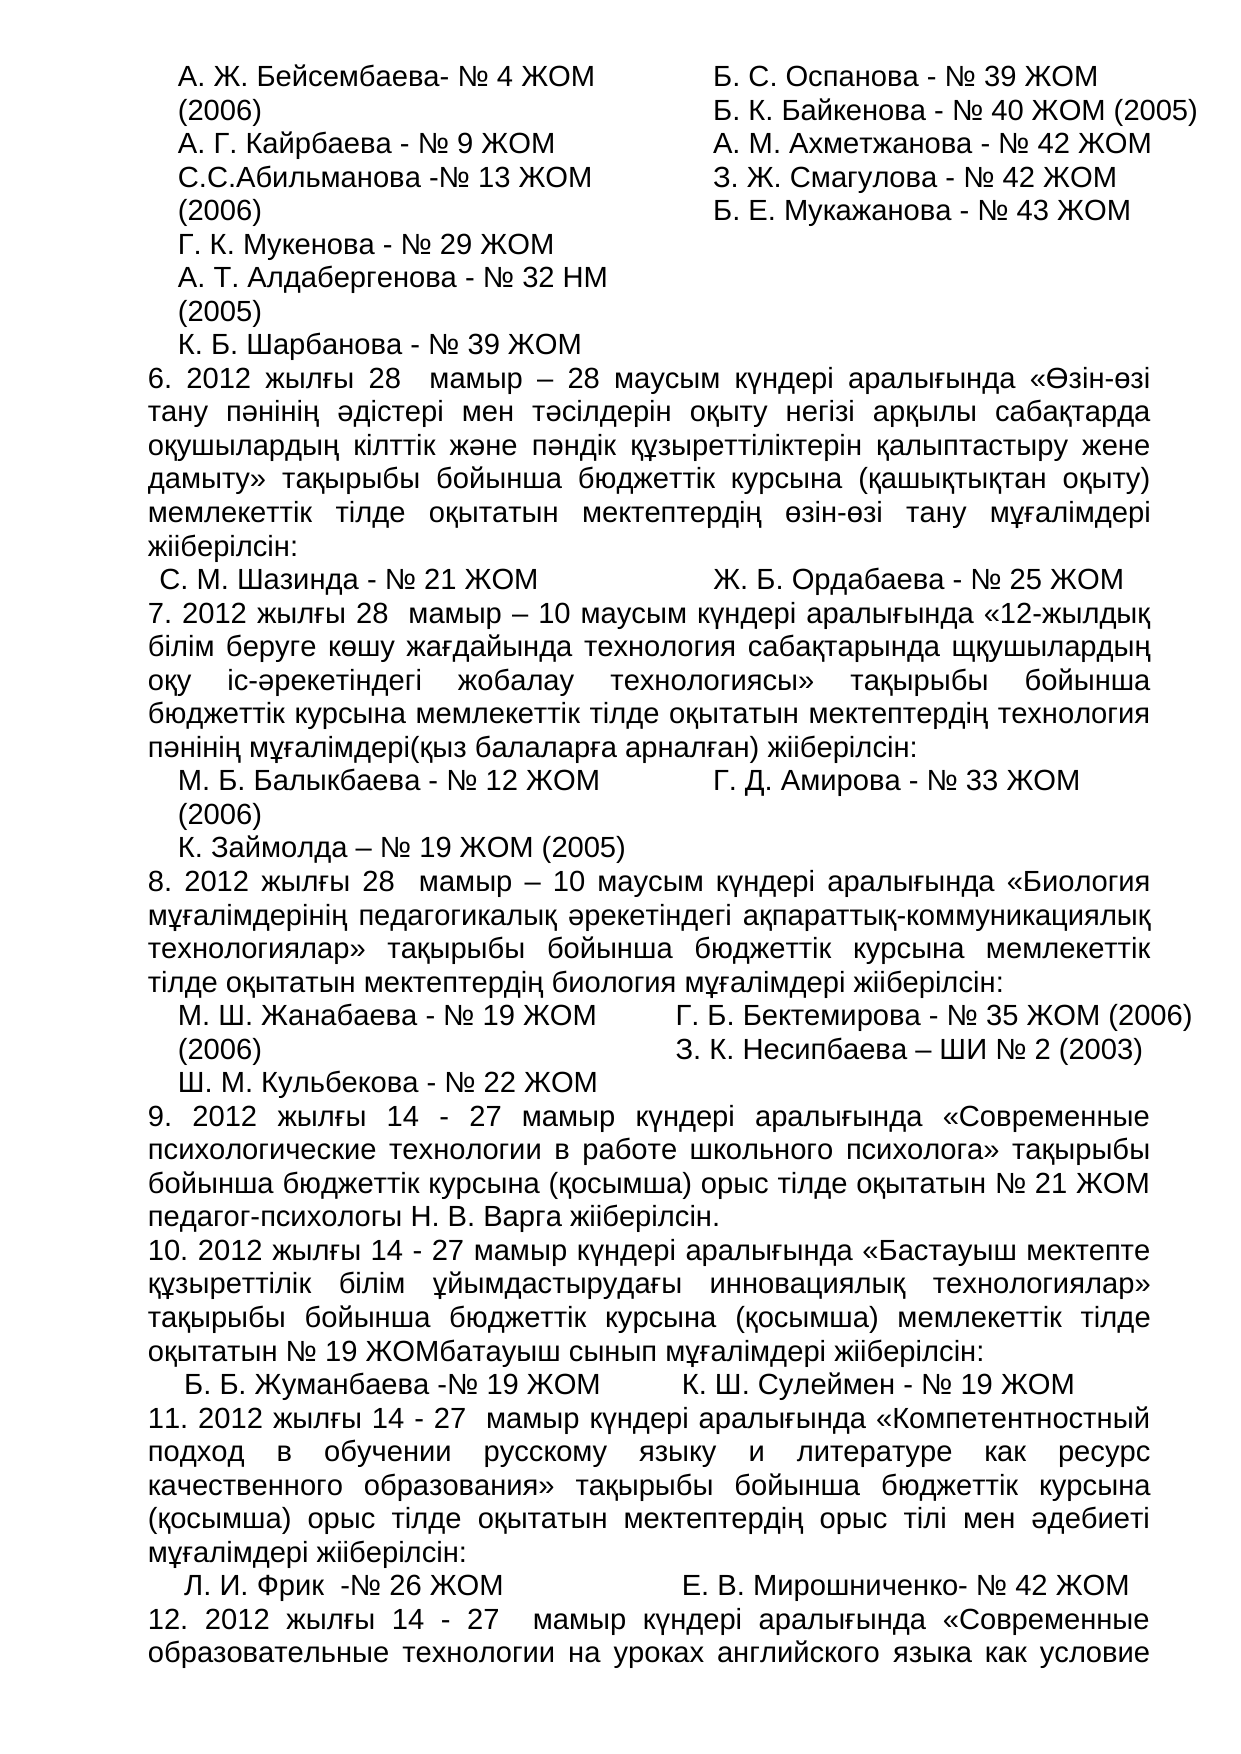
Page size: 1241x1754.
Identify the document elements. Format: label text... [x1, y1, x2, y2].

table_header А. Ж. Бейсембаева- № 4 ЖОМ (2006) А. Г. Кайрбаева - № 9 ЖОМ С.С.Абильманова -№ 13 ЖОМ (2006) Г. К. Мукенова - № 29 ЖОМ А. Т. Алдабергенова - № 32 НМ (2005) К. Б. Шарбанова - № 39 ЖОМ [166, 59, 664, 361]
table_header К. Ш. Сулеймен - № 19 ЖОМ [664, 1367, 1240, 1401]
table_header Г. Д. Амирова - № 33 ЖОМ [664, 764, 1240, 864]
table_header М. Ш. Жанабаева - № 19 ЖОМ (2006) Ш. М. Кульбекова - № 22 ЖОМ [166, 998, 664, 1099]
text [148, 1602, 1152, 1669]
text 11. 2012 жылғы 14 - 27 мамыр күндері аралығында «Компетентностный подход в обучении русскому языку и литературе как ресурс качественного образования» тақырыбы бойынша бюджеттік курсына (қосымша) орыс тілде оқытатын мектептердің орыс тілі мен әдебиеті мұғалімдері жііберілсін: [148, 1401, 1152, 1568]
text 6. 2012 жылғы 28 мамыр – 28 маусым күндері аралығында «Өзін-өзі тану пәнінің әдістері мен тәсілдерін оқыту негізі арқылы сабақтарда оқушылардың кілттік және пәндік құзыреттіліктерін қалыптастыру жене дамыту» тақырыбы бойынша бюджеттік курсына (қашықтықтан оқыту) мемлекеттік тілде оқытатын мектептердің өзін-өзі тану мұғалімдері жііберілсін: [148, 361, 1152, 562]
text 10. 2012 жылғы 14 - 27 мамыр күндері аралығында «Бастауыш мектепте құзыреттілік білім ұйымдастырудағы инновациялық технологиялар» тақырыбы бойынша бюджеттік курсына (қосымша) мемлекеттік тілде оқытатын № 19 ЖОМбатауыш сынып мұғалімдері жііберілсін: [148, 1233, 1152, 1367]
table_header С. М. Шазинда - № 21 ЖОМ [148, 562, 664, 596]
table_header Е. В. Мирошниченко- № 42 ЖОМ [664, 1569, 1240, 1602]
table_header М. Б. Балыкбаева - № 12 ЖОМ (2006) К. Займолда – № 19 ЖОМ (2005) [166, 764, 664, 864]
table_header Л. И. Фрик -№ 26 ЖОМ [166, 1569, 664, 1602]
table_header Б. С. Оспанова - № 39 ЖОМ Б. К. Байкенова - № 40 ЖОМ (2005) А. М. Ахметжанова - № 42 ЖОМ З. Ж. Смагулова - № 42 ЖОМ Б. Е. Мукажанова - № 43 ЖОМ [664, 59, 1240, 361]
table_header Б. Б. Жуманбаева -№ 19 ЖОМ [166, 1367, 664, 1401]
table_header Г. Б. Бектемирова - № 35 ЖОМ (2006) З. К. Несипбаева – ШИ № 2 (2003) [664, 998, 1240, 1099]
table_header Ж. Б. Ордабаева - № 25 ЖОМ [664, 562, 1240, 596]
text 9. 2012 жылғы 14 - 27 мамыр күндері аралығында «Современные психологические технологии в работе школьного психолога» тақырыбы бойынша бюджеттік курсына (қосымша) орыс тілде оқытатын № 21 ЖОМ педагог-психологы Н. В. Варга жііберілсін. [148, 1099, 1152, 1233]
text 8. 2012 жылғы 28 мамыр – 10 маусым күндері аралығында «Биология мұғалімдерінің педагогикалық әрекетіндегі ақпараттық-коммуникациялық технологиялар» тақырыбы бойынша бюджеттік курсына мемлекеттік тілде оқытатын мектептердің биология мұғалімдері жііберілсін: [148, 864, 1152, 998]
text 7. 2012 жылғы 28 мамыр – 10 маусым күндері аралығында «12-жылдық білім беруге көшу жағдайында технология сабақтарында щқушылардың оқу іс-әрекетіндегі жобалау технологиясы» тақырыбы бойынша бюджеттік курсына мемлекеттік тілде оқытатын мектептердің технология пәнінің мұғалімдері(қыз балаларға арналған) жііберілсін: [148, 596, 1152, 763]
